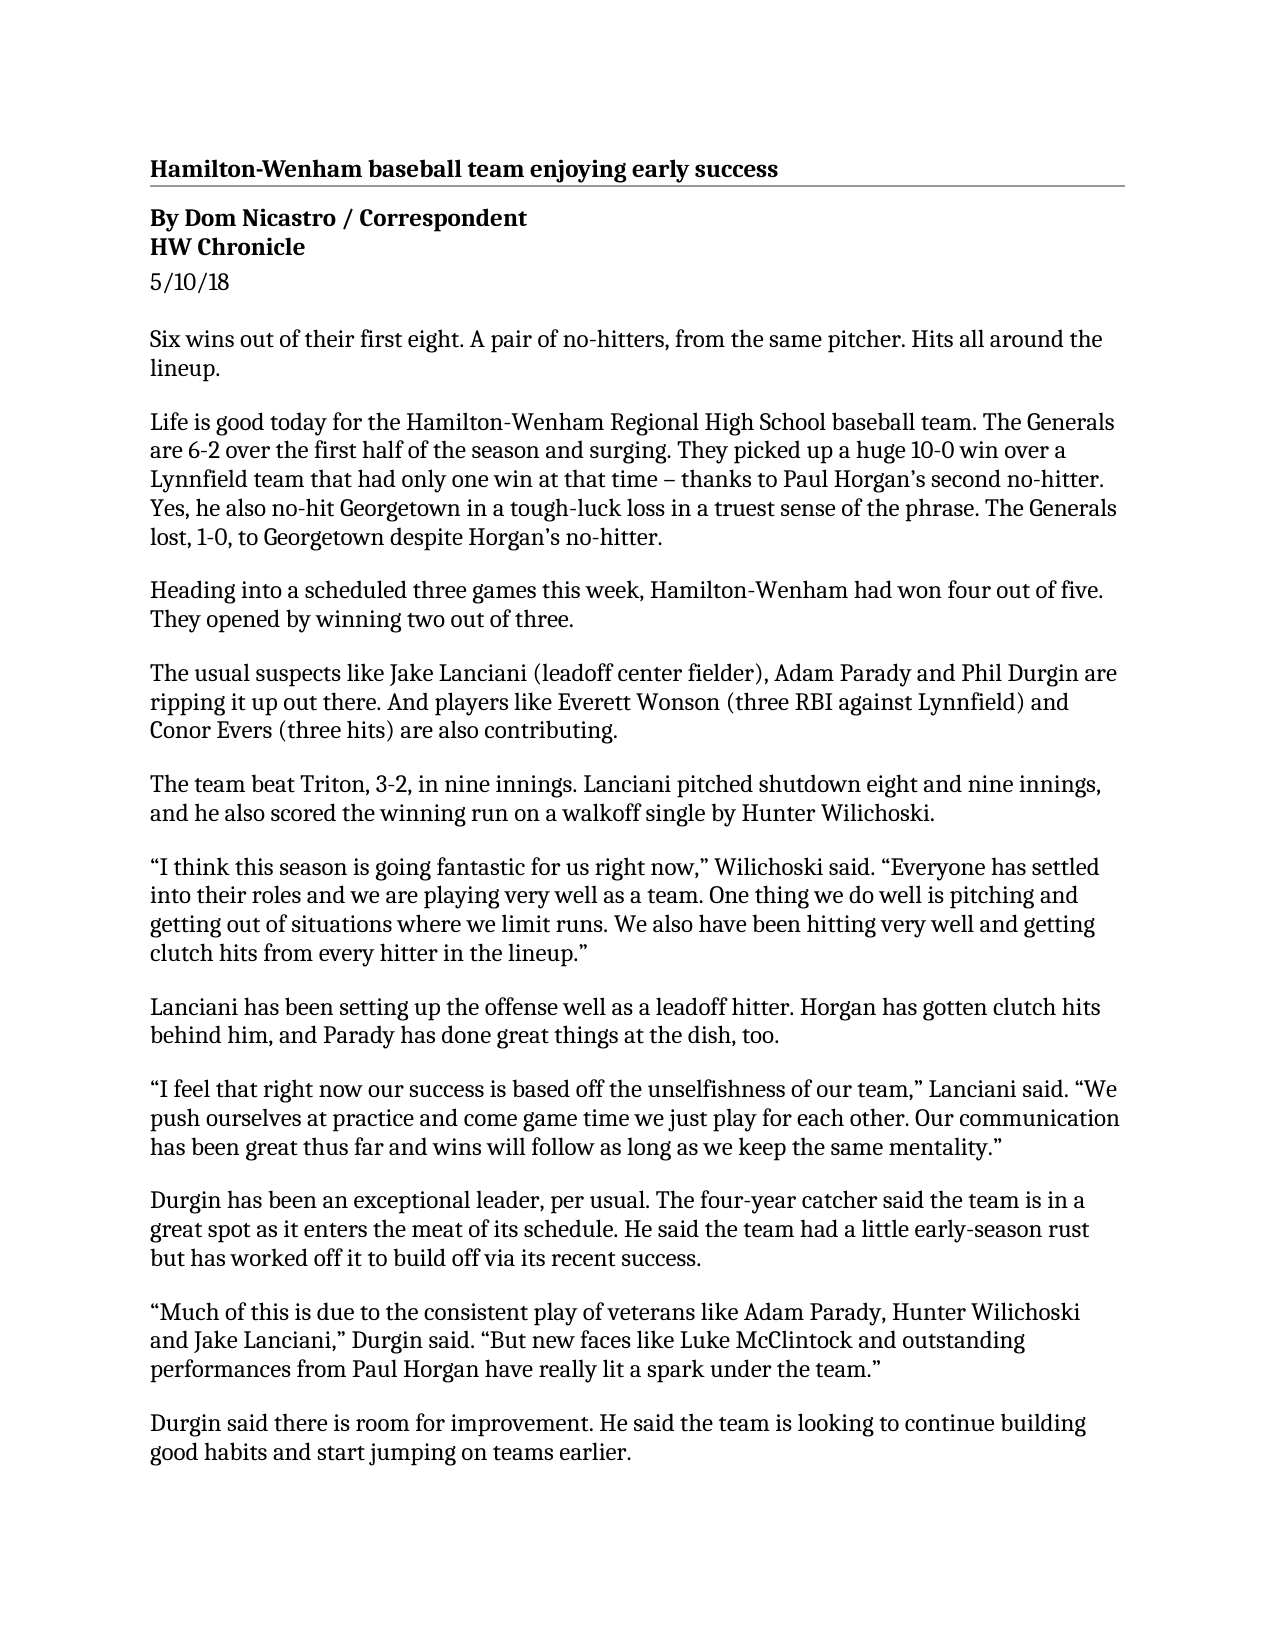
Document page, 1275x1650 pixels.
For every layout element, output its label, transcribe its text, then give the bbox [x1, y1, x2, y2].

text The usual suspects like Jake Lanciani (leadoff center fielder), Adam Parady and Phil Durgin are ripping it up out there. And players like Everett Wonson (three RBI against Lynnfield) and Conor Evers (three hits) are also contributing. [150, 659, 1125, 745]
text Durgin has been an exceptional leader, per usual. The four-year catcher said the team is in a great spot as it enters the meat of its schedule. He said the team had a little early-season rust but has worked off it to build off via its recent success. [150, 1186, 1125, 1273]
text “Much of this is due to the consistent play of veterans like Adam Parady, Hunter Wilichoski and Jake Lanciani,” Durgin said. “But new faces like Luke McClintock and outstanding performances from Paul Horgan have really lit a spark under the team.” [150, 1298, 1125, 1384]
text Life is good today for the Hamilton-Wenham Regional High School baseball team. The Generals are 6-2 over the first half of the season and surging. They picked up a huge 10-0 win over a Lynnfield team that had only one win at that time – thanks to Paul Horgan’s second no-hitter. Yes, he also no-hit Georgetown in a tough-luck loss in a truest sense of the phrase. The Generals lost, 1-0, to Georgetown despite Horgan’s no-hitter. [150, 408, 1125, 551]
text Six wins out of their first eight. A pair of no-hitters, from the same pitcher. Hits all around the lineup. [150, 296, 1125, 383]
text Lanciani has been setting up the offense well as a leadoff hitter. Horgan has gotten clutch hits behind him, and Parady has done great things at the dish, too. [150, 993, 1125, 1050]
text By Dom Nicastro / Correspondent HW Chronicle [150, 204, 1125, 261]
text Heading into a scheduled three games this week, Hamilton-Wenham had won four out of five. They opened by winning two out of three. [150, 576, 1125, 634]
text Durgin said there is room for improvement. He said the team is looking to continue building good habits and start jumping on teams earlier. [150, 1409, 1125, 1466]
text “I think this season is going fantastic for us right now,” Wilichoski said. “Everyone has settled into their roles and we are playing very well as a team. One thing we do well is pitching and getting out of situations where we limit runs. We also have been hitting very well and getting clutch hits from every hitter in the lineup.” [150, 853, 1125, 968]
text The team beat Triton, 3-2, in nine innings. Lanciani pitched shutdown eight and nine innings, and he also scored the winning run on a walkoff single by Hunter Wilichoski. [150, 770, 1125, 828]
text “I feel that right now our success is based off the unselfishness of our team,” Lanciani said. “We push ourselves at practice and come game time we just play for each other. Our communication has been great thus far and wins will follow as long as we keep the same mentality.” [150, 1075, 1125, 1161]
text 5/10/18 [150, 261, 1125, 296]
subtitle Hamilton-Wenham baseball team enjoying early success [150, 150, 1125, 185]
